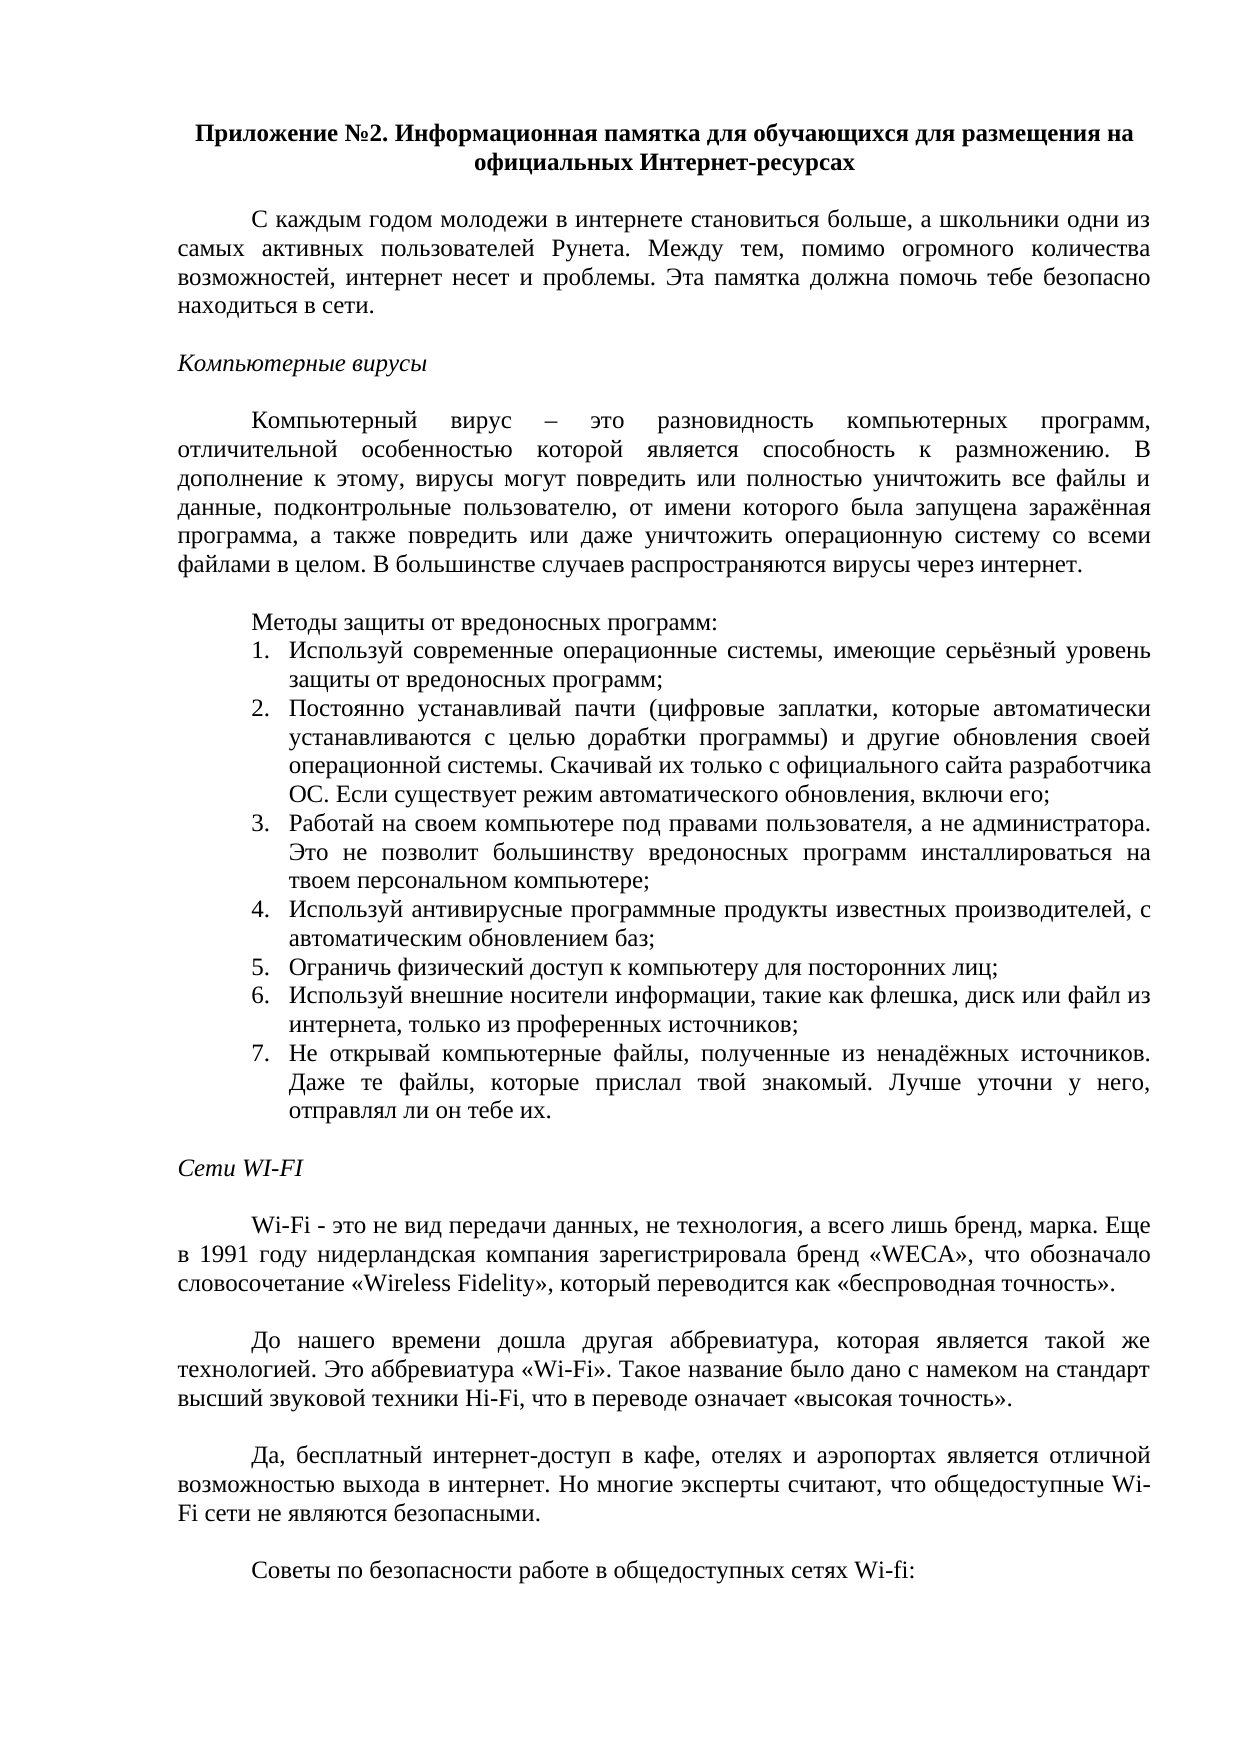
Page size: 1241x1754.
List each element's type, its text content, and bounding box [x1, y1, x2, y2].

list Работай на своем компьютере под правами пользователя, а не администратора. Это не позволит большинству вредоносных программ инсталлироваться на твоем персональном компьютере; [251, 808, 1152, 894]
list Используй внешние носители информации, такие как флешка, диск или файл из интернета, только из проференных источников; [251, 981, 1152, 1038]
list Ограничь физический доступ к компьютеру для посторонних лиц; [251, 952, 1152, 981]
text Сети WI-FI [177, 1153, 1152, 1182]
text Wi-Fi - это не вид передачи данных, не технология, а всего лишь бренд, марка. Еще в 1991 году нидерландская компания зарегистрировала бренд «WECA», что обозначало словосочетание «Wireless Fidelity», который переводится как «беспроводная точность». [177, 1211, 1152, 1297]
list Используй антивирусные программные продукты известных производителей, с автоматическим обновлением баз; [251, 894, 1152, 952]
text Методы защиты от вредоносных программ: [177, 607, 1152, 636]
list Используй современные операционные системы, имеющие серьёзный уровень защиты от вредоносных программ; [251, 636, 1152, 693]
list Постоянно устанавливай пачти (цифровые заплатки, которые автоматически устанавливаются с целью дорабтки программы) и другие обновления своей операционной системы. Скачивай их только с официального сайта разработчика ОС. Если существует режим автоматического обновления, включи его; [251, 693, 1152, 808]
text Компьютерные вирусы [177, 348, 1152, 377]
text Да, бесплатный интернет-доступ в кафе, отелях и аэропортах является отличной возможностью выхода в интернет. Но многие эксперты считают, что общедоступные Wi-Fi сети не являются безопасными. [177, 1441, 1152, 1527]
text С каждым годом молодежи в интернете становиться больше, а школьники одни из самых активных пользователей Рунета. Между тем, помимо огромного количества возможностей, интернет несет и проблемы. Эта памятка должна помочь тебе безопасно находиться в сети. [177, 204, 1152, 319]
text Приложение №2. Информационная памятка для обучающихся для размещения на официальных Интернет-ресурсах [177, 118, 1152, 176]
text Компьютерный вирус – это разновидность компьютерных программ, отличительной особенностью которой является способность к размножению. В дополнение к этому, вирусы могут повредить или полностью уничтожить все файлы и данные, подконтрольные пользователю, от имени которого была запущена заражённая программа, а также повредить или даже уничтожить операционную систему со всеми файлами в целом. В большинстве случаев распространяются вирусы через интернет. [177, 406, 1152, 578]
list Не открывай компьютерные файлы, полученные из ненадёжных источников. Даже те файлы, которые прислал твой знакомый. Лучше уточни у него, отправлял ли он тебе их. [251, 1038, 1152, 1124]
text Советы по безопасности работе в общедоступных сетях Wi-fi: [177, 1556, 1152, 1584]
text До нашего времени дошла другая аббревиатура, которая является такой же технологией. Это аббревиатура «Wi-Fi». Такое название было дано с намеком на стандарт высший звуковой техники Hi-Fi, что в переводе означает «высокая точность». [177, 1326, 1152, 1412]
